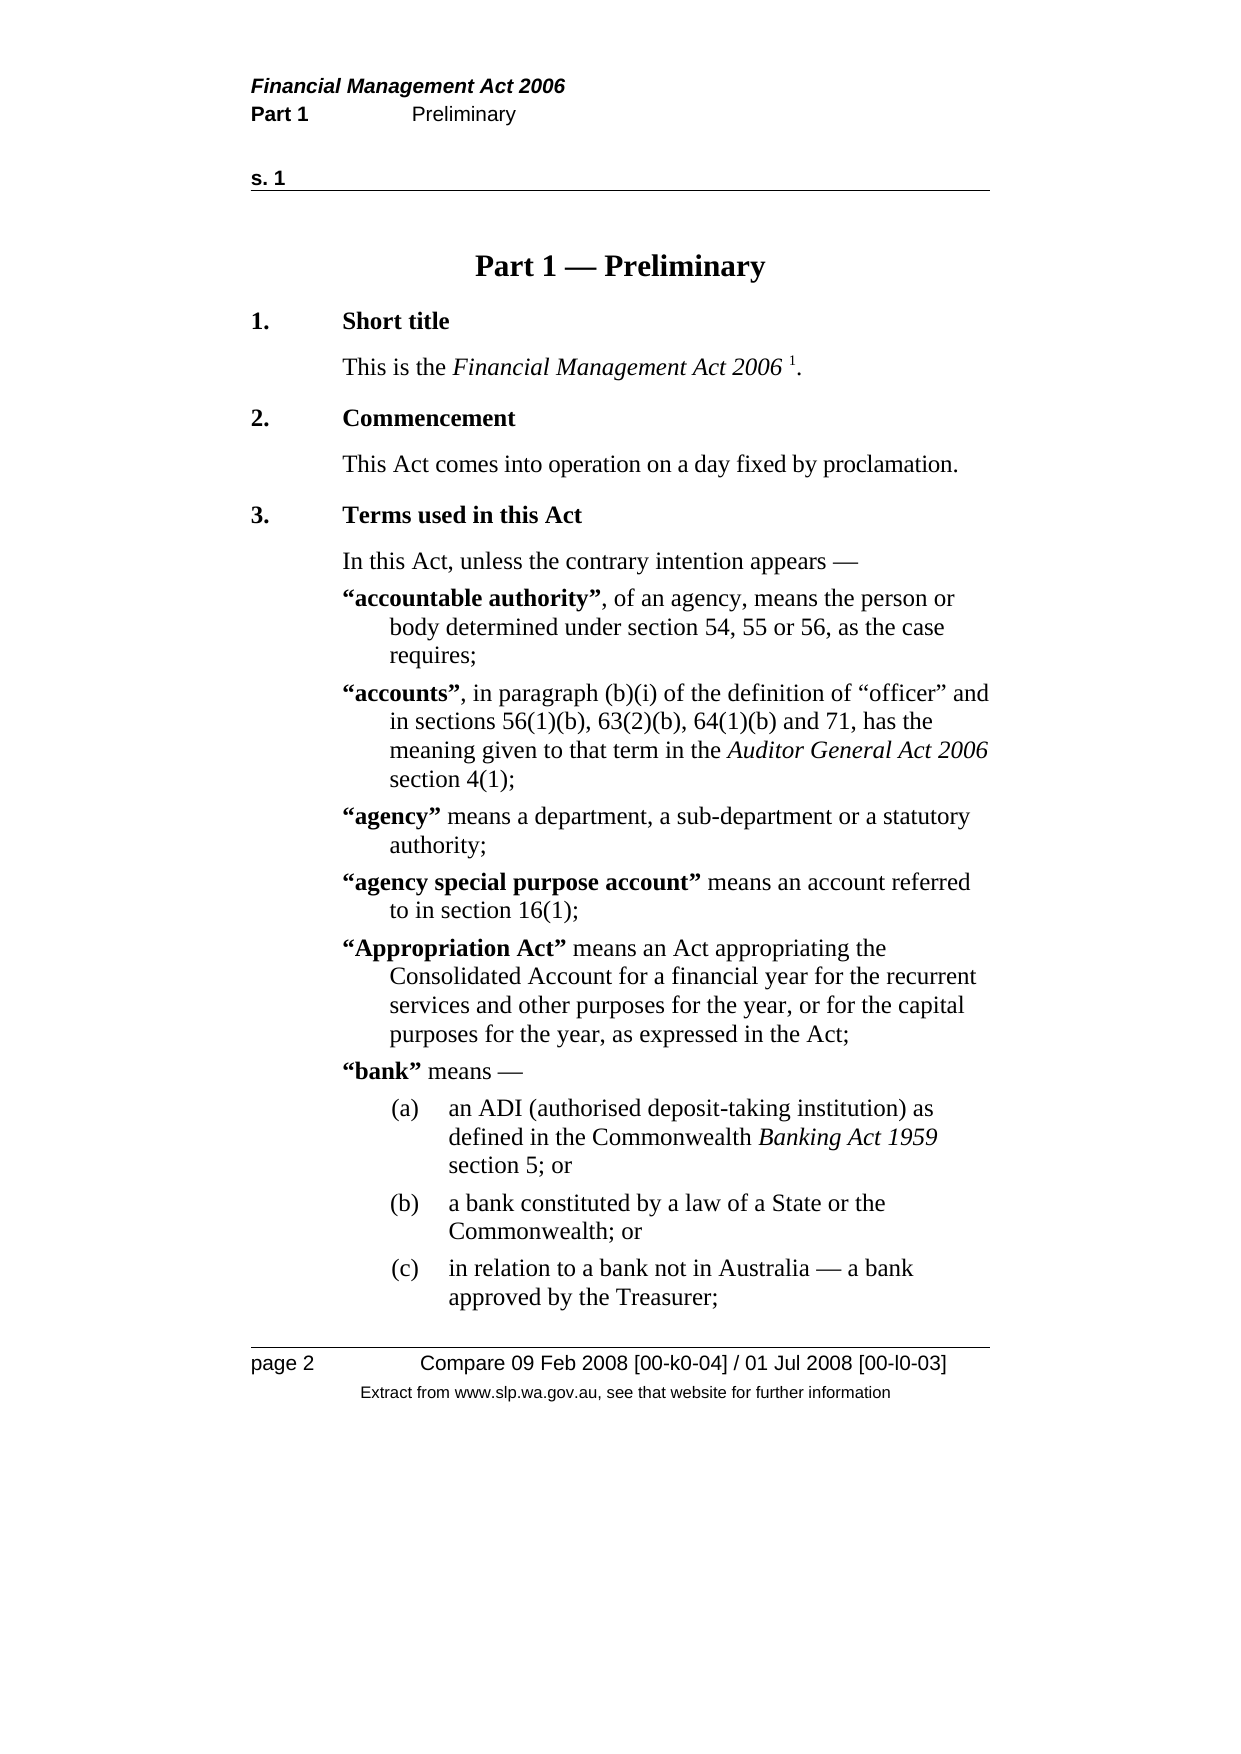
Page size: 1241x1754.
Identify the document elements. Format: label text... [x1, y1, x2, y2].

text “accounts”, in paragraph (b)(i) of the definition of “officer” and in sections 56(1)(b), 63(2)(b), 64(1)(b) and 71, has the meaning given to that term in the Auditor General Act 2006 section 4(1); [251, 678, 990, 793]
text “accountable authority”, of an agency, means the person or body determined under section 54, 55 or 56, as the case requires; [251, 583, 990, 669]
subtitle 3. Terms used in this Act [251, 501, 990, 529]
text (b) a bank constituted by a law of a State or the Commonwealth; or [251, 1188, 990, 1245]
text “bank” means — [251, 1056, 990, 1085]
text “agency” means a department, a sub-department or a statutory authority; [251, 801, 990, 858]
subtitle Part 1 — Preliminary [251, 247, 990, 283]
subtitle 2. Commencement [251, 403, 990, 432]
text “Appropriation Act” means an Act appropriating the Consolidated Account for a financial year for the recurrent services and other purposes for the year, or for the capital purposes for the year, as expressed in the Act; [251, 933, 990, 1048]
text This Act comes into operation on a day fixed by proclamation. [251, 449, 990, 478]
text “agency special purpose account” means an account referred to in section 16(1); [251, 867, 990, 924]
text (c) in relation to a bank not in Australia — a bank approved by the Treasurer; [251, 1253, 990, 1311]
subtitle 1. Short title [251, 306, 990, 335]
text In this Act, unless the contrary intention appears — [251, 546, 990, 575]
text This is the Financial Management Act 2006 1. [251, 352, 990, 381]
text (a) an ADI (authorised deposit-taking institution) as defined in the Commonwealth Banking Act 1959 section 5; or [251, 1093, 990, 1179]
